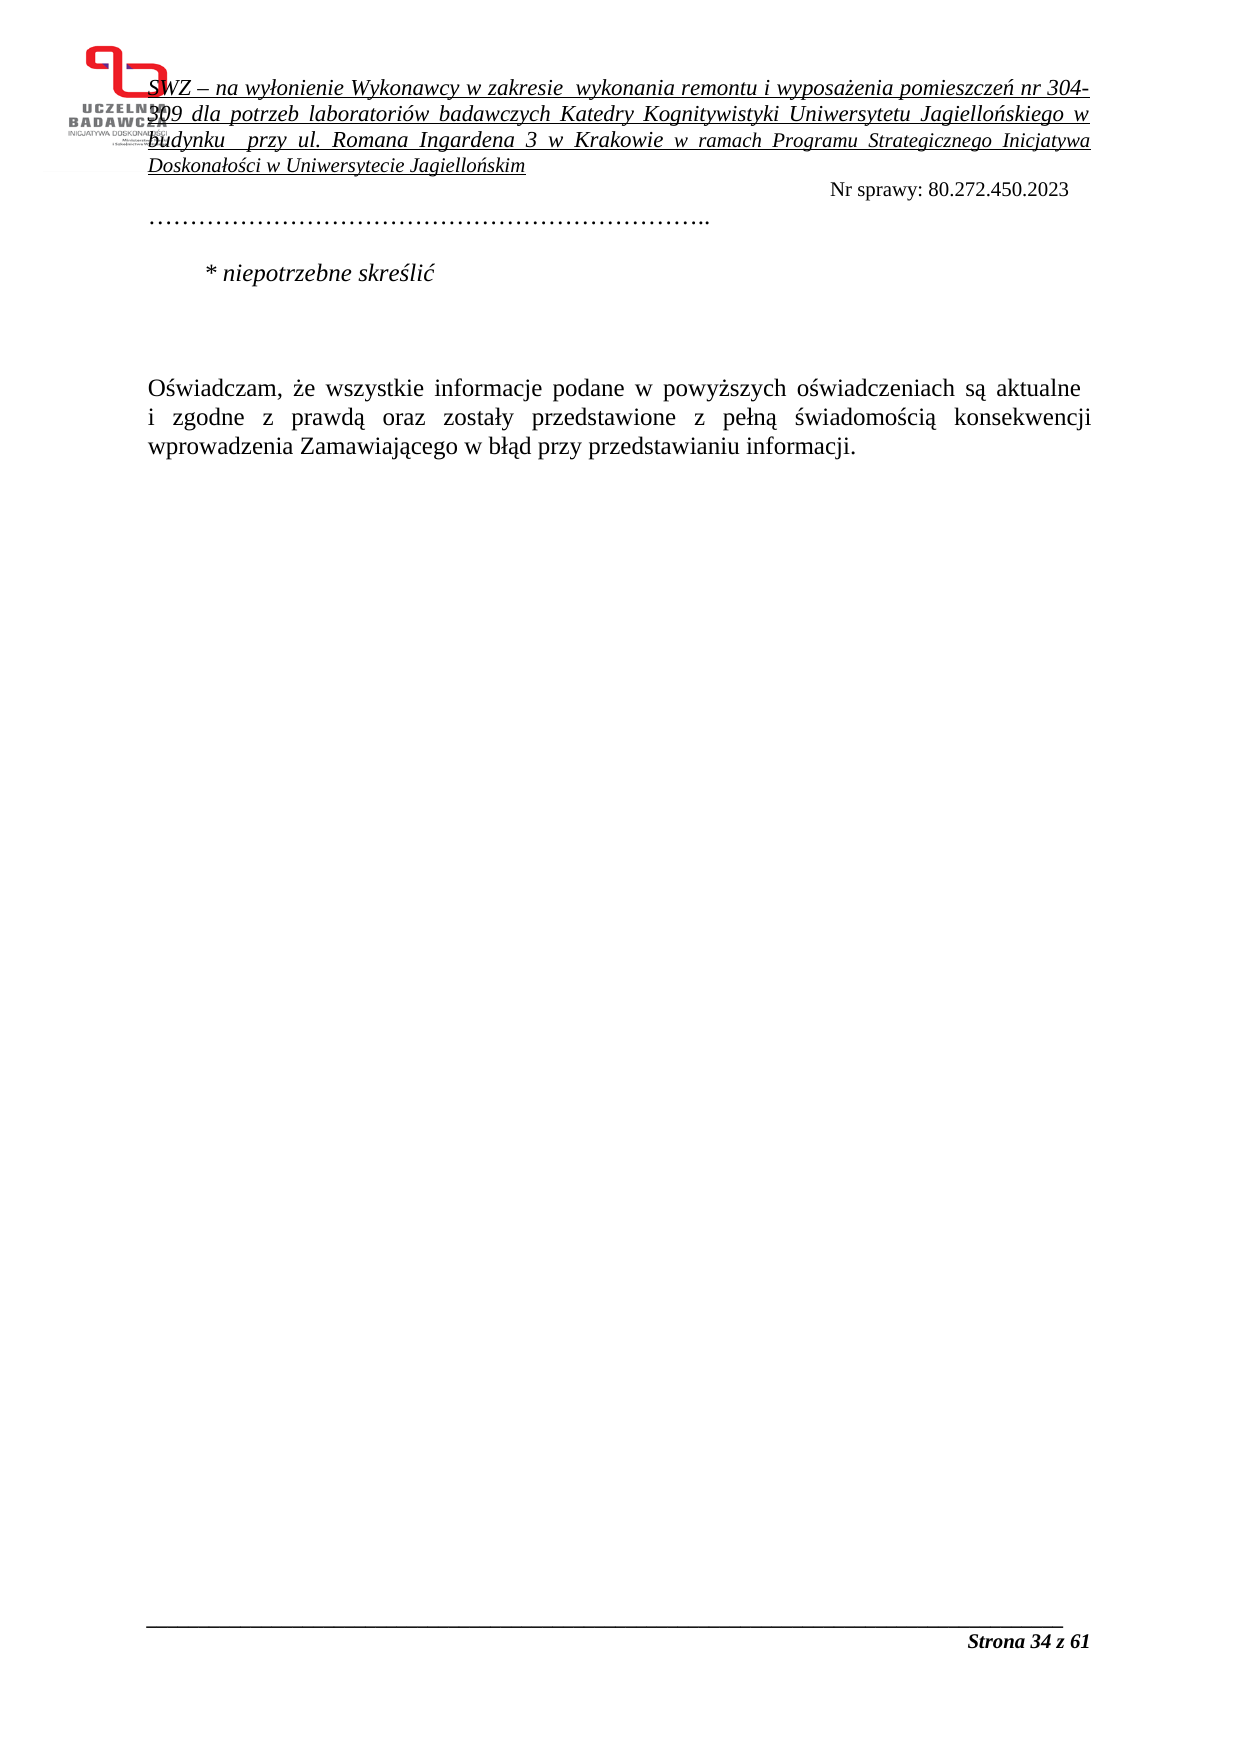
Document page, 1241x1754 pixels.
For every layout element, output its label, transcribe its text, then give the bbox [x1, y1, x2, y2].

text * niepotrzebne skreślić [204, 258, 1092, 287]
picture [43, 24, 198, 172]
text Oświadczam, że wszystkie informacje podane w powyższych oświadczeniach są aktualne i zgodne z prawdą oraz zostały przedstawione z pełną świadomością konsekwencji wprowadzenia Zamawiającego w błąd przy przedstawianiu informacji. [148, 373, 1092, 460]
text ………………………………………………………….. [148, 201, 1092, 230]
picture [151, 159, 160, 171]
